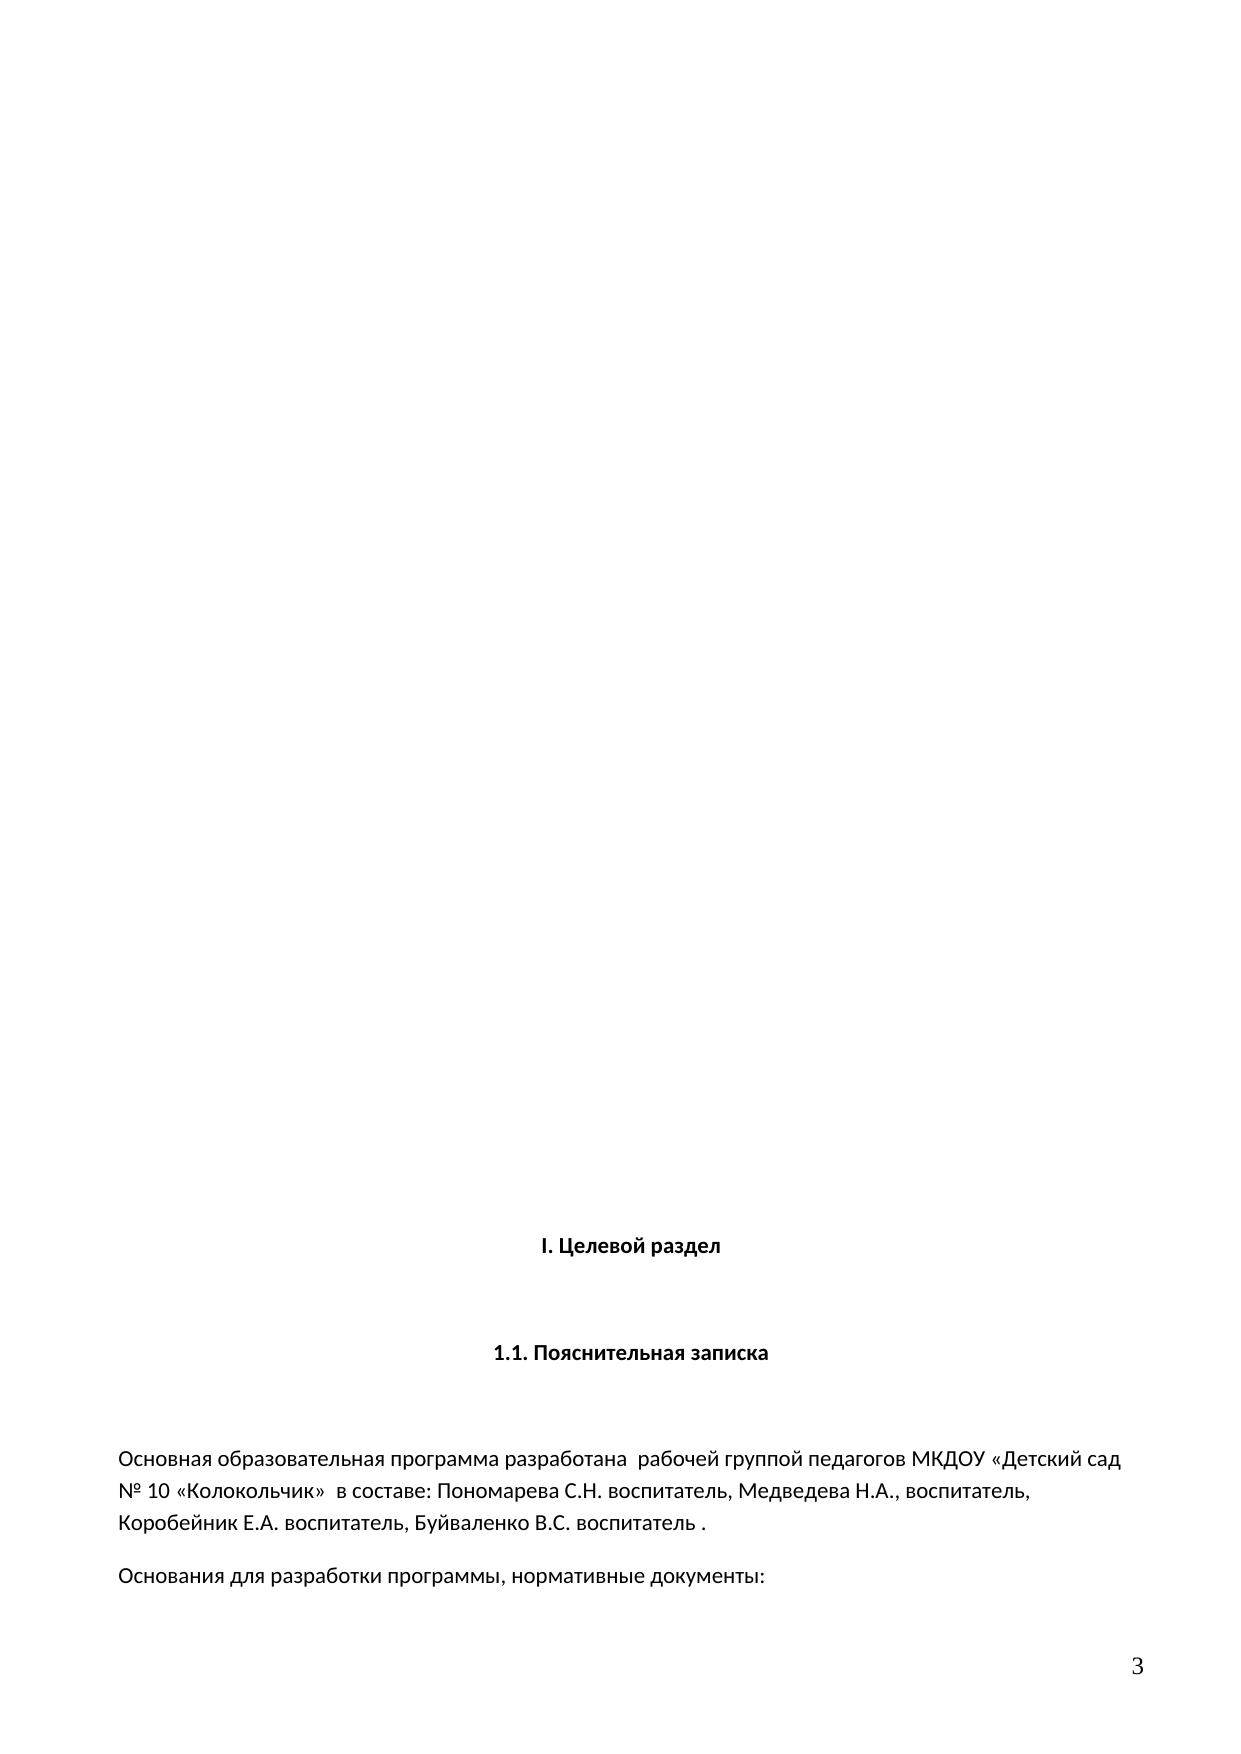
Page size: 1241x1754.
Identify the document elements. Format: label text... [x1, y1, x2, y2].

text Основания для разработки программы, нормативные документы: [118, 1561, 1144, 1589]
text 1.1. Пояснительная записка [118, 1338, 1144, 1366]
text Основная образовательная программа разработана рабочей группой педагогов МКДОУ «Детский сад № 10 «Колокольчик» в составе: Пономарева С.Н. воспитатель, Медведева Н.А., воспитатель, Коробейник Е.А. воспитатель, Буйваленко В.С. воспитатель . [118, 1444, 1144, 1536]
text Целевой раздел [118, 1232, 1144, 1259]
